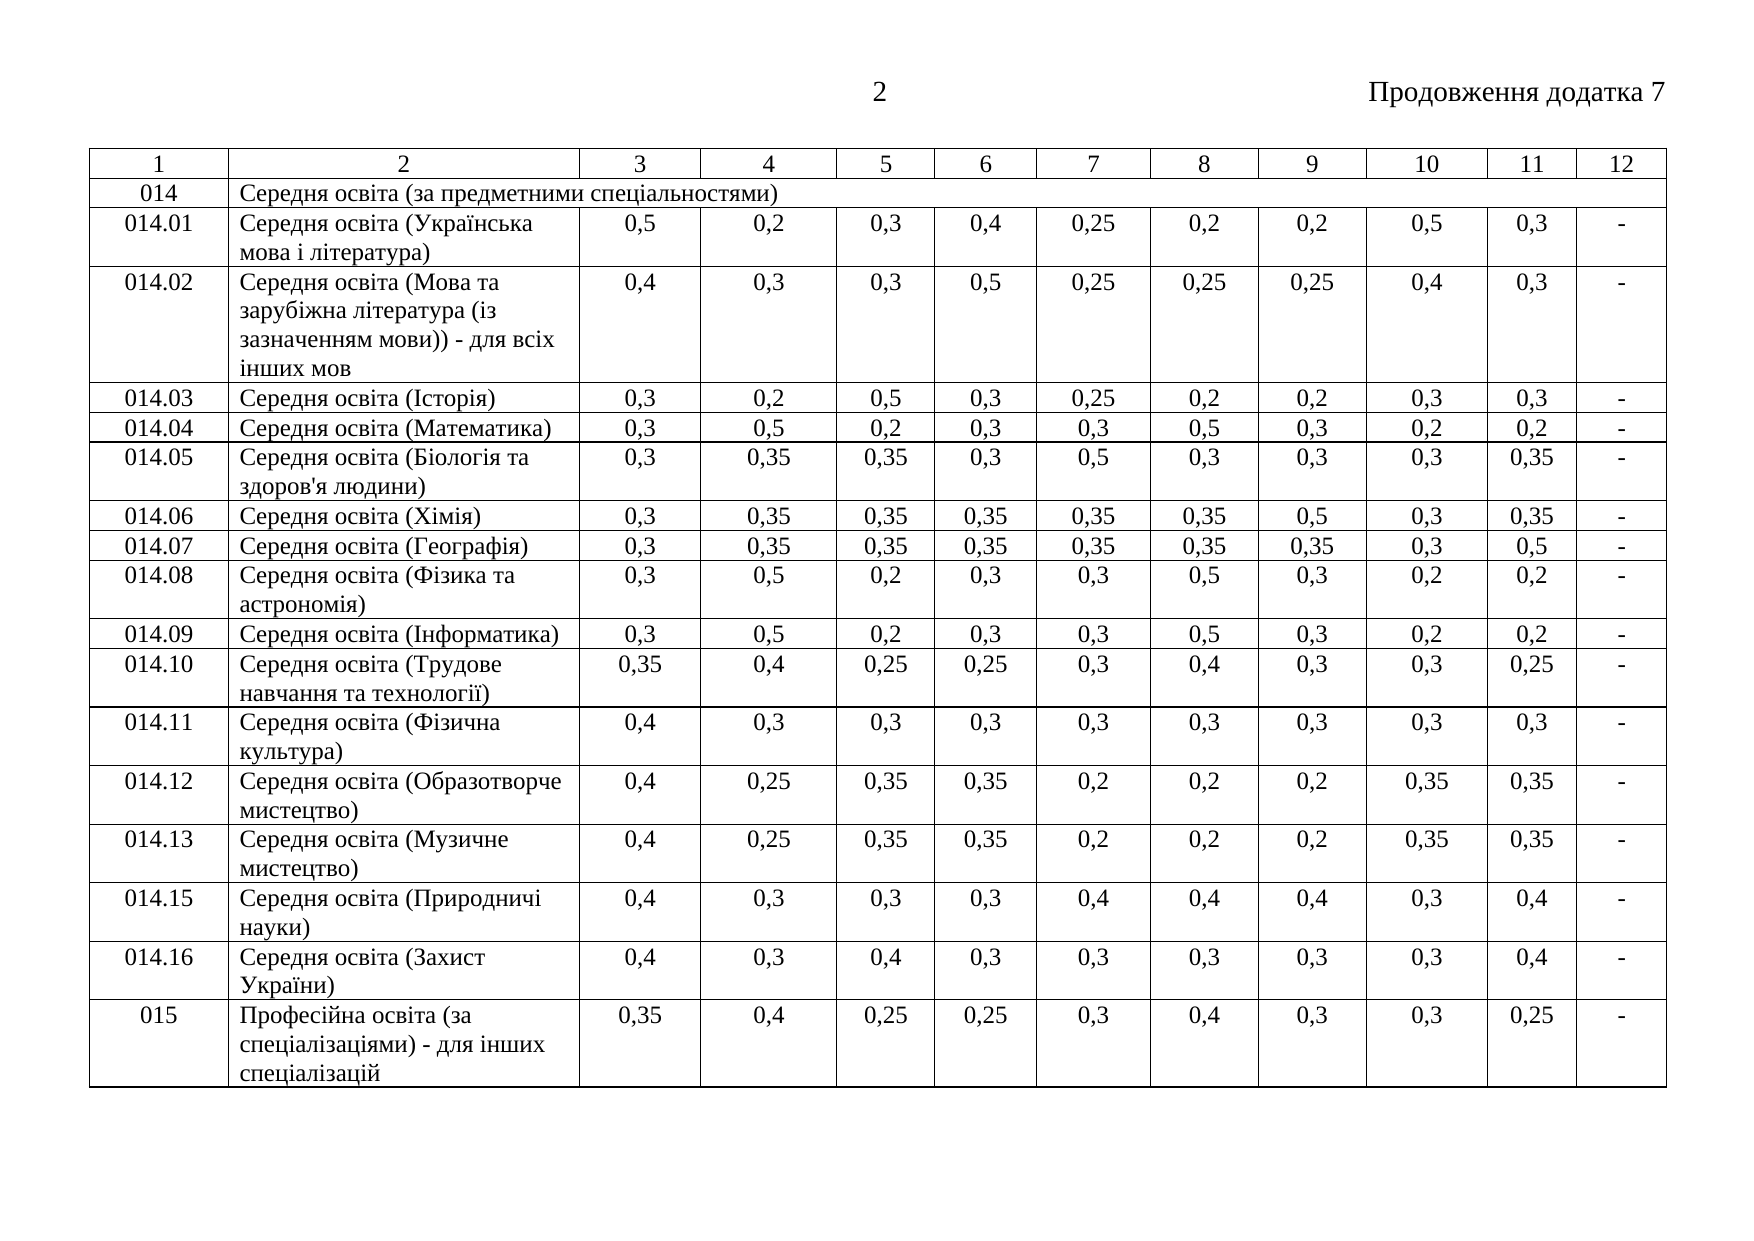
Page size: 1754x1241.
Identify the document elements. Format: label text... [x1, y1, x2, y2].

table_cell 0,25 [837, 1000, 934, 1086]
table_cell 0,3 [837, 267, 934, 382]
table_cell 0,3 [1367, 883, 1487, 941]
table_cell 0,3 [935, 942, 1036, 999]
table_cell 0,4 [1259, 883, 1366, 941]
table_cell 0,3 [1488, 208, 1576, 266]
table_cell 0,2 [837, 619, 934, 648]
table_cell 0,4 [837, 942, 934, 999]
table_cell 0,3 [935, 383, 1036, 412]
table_cell 0,4 [1151, 649, 1258, 706]
table_cell 0,3 [837, 883, 934, 941]
table_cell 0,25 [1488, 649, 1576, 706]
table_cell 0,5 [1151, 413, 1258, 441]
table_cell 014.01 [90, 208, 228, 266]
table_cell 014.03 [90, 383, 228, 412]
table_cell 0,25 [701, 766, 836, 823]
table_cell - [1577, 208, 1666, 266]
table_header 1 [90, 149, 228, 177]
table_cell 0,3 [935, 883, 1036, 941]
table_cell 0,2 [1151, 208, 1258, 266]
table_cell 0,3 [1367, 649, 1487, 706]
table_cell Середня освіта (Хімія) [229, 501, 579, 530]
table_cell 014.05 [90, 443, 228, 500]
table_header 3 [580, 149, 700, 177]
table_cell 0,2 [1488, 561, 1576, 618]
table_cell Середня освіта (Захист України) [229, 942, 579, 999]
table_cell 0,25 [701, 825, 836, 882]
table_cell 014.12 [90, 766, 228, 823]
table_cell 0,3 [1367, 942, 1487, 999]
table_cell 0,4 [580, 825, 700, 882]
table_cell Середня освіта (Історія) [229, 383, 579, 412]
table_cell 0,2 [1151, 766, 1258, 823]
table_cell 0,5 [1367, 208, 1487, 266]
table_cell 0,4 [1367, 267, 1487, 382]
table_cell 014.15 [90, 883, 228, 941]
table_cell 0,3 [1367, 708, 1487, 765]
table_cell - [1577, 649, 1666, 706]
table_cell Середня освіта (Фізика та астрономія) [229, 561, 579, 618]
table_cell 0,3 [1259, 443, 1366, 500]
table_header 12 [1577, 149, 1666, 177]
table_cell 0,3 [580, 501, 700, 530]
table_cell 0,4 [1151, 1000, 1258, 1086]
table_cell 0,2 [1151, 383, 1258, 412]
table_cell 014.16 [90, 942, 228, 999]
table_cell 0,2 [1367, 619, 1487, 648]
table_cell 0,3 [1259, 708, 1366, 765]
table_cell 0,3 [935, 561, 1036, 618]
table_cell 0,3 [1037, 649, 1150, 706]
table_cell 0,4 [701, 649, 836, 706]
table_cell 0,2 [1259, 766, 1366, 823]
table_cell 014.06 [90, 501, 228, 530]
table_cell - [1577, 413, 1666, 441]
table_header 9 [1259, 149, 1366, 177]
table_cell Середня освіта (Інформатика) [229, 619, 579, 648]
table_cell 014.02 [90, 267, 228, 382]
table_cell 0,35 [701, 443, 836, 500]
table_cell Середня освіта (Музичне мистецтво) [229, 825, 579, 882]
table_cell 0,3 [580, 443, 700, 500]
table_cell Середня освіта (Українська мова і література) [229, 208, 579, 266]
table_cell 0,3 [1367, 1000, 1487, 1086]
table_cell 0,4 [935, 208, 1036, 266]
table_header 2 [229, 149, 579, 177]
table_cell 0,35 [1151, 531, 1258, 559]
table_cell 0,3 [1488, 383, 1576, 412]
table_cell 0,5 [701, 561, 836, 618]
table_cell 0,5 [1037, 443, 1150, 500]
table_cell 0,3 [1259, 1000, 1366, 1086]
table_cell 0,35 [580, 649, 700, 706]
table_cell 0,2 [837, 561, 934, 618]
table_cell 0,3 [1259, 561, 1366, 618]
table_cell 0,4 [701, 1000, 836, 1086]
table_cell 0,3 [580, 561, 700, 618]
table_cell 0,5 [580, 208, 700, 266]
table_cell 0,3 [935, 708, 1036, 765]
table_cell 0,3 [701, 883, 836, 941]
table_cell 0,3 [1367, 531, 1487, 559]
table_cell 0,25 [1488, 1000, 1576, 1086]
table_cell 0,35 [1259, 531, 1366, 559]
table_cell 0,2 [1259, 208, 1366, 266]
table_cell 0,35 [1151, 501, 1258, 530]
table_cell 014.10 [90, 649, 228, 706]
table_cell - [1577, 383, 1666, 412]
table_cell 0,35 [837, 766, 934, 823]
table_cell 0,4 [1151, 883, 1258, 941]
table_cell 0,35 [935, 531, 1036, 559]
table_cell 014.13 [90, 825, 228, 882]
table_cell 0,35 [837, 443, 934, 500]
table_cell - [1577, 883, 1666, 941]
table_cell 0,3 [1259, 942, 1366, 999]
table_header 4 [701, 149, 836, 177]
table_cell 014.08 [90, 561, 228, 618]
table_cell 0,25 [935, 649, 1036, 706]
table_cell 0,2 [1488, 619, 1576, 648]
table_cell 0,4 [1488, 883, 1576, 941]
table_cell 0,4 [1037, 883, 1150, 941]
table_cell Середня освіта (Мова та зарубіжна література (із зазначенням мови)) - для всіх інших мов [229, 267, 579, 382]
table_cell Середня освіта (Біологія та здоров'я людини) [229, 443, 579, 500]
table_cell 014.07 [90, 531, 228, 559]
table_cell Середня освіта (за предметними спеціальностями) [229, 179, 1666, 207]
table_cell 0,35 [1488, 501, 1576, 530]
table_cell 0,3 [1488, 267, 1576, 382]
table_cell 014.09 [90, 619, 228, 648]
table_cell 0,2 [701, 208, 836, 266]
table_cell 0,3 [1151, 708, 1258, 765]
table_cell 0,35 [1488, 766, 1576, 823]
table_cell 0,5 [1259, 501, 1366, 530]
table_cell 0,3 [1037, 561, 1150, 618]
table_cell 0,4 [580, 942, 700, 999]
table_cell 0,3 [1151, 443, 1258, 500]
table_cell Середня освіта (Географія) [229, 531, 579, 559]
table_cell 0,5 [1488, 531, 1576, 559]
table_cell 0,5 [701, 413, 836, 441]
table_cell 0,35 [1488, 825, 1576, 882]
table_cell 015 [90, 1000, 228, 1086]
table_cell Професійна освіта (за спеціалізаціями) - для інших спеціалізацій [229, 1000, 579, 1086]
table_cell - [1577, 561, 1666, 618]
table_cell 0,25 [837, 649, 934, 706]
table_header 10 [1367, 149, 1487, 177]
table_cell 0,25 [1037, 383, 1150, 412]
table_cell 0,25 [935, 1000, 1036, 1086]
table_cell 0,35 [935, 766, 1036, 823]
table_cell 0,4 [580, 267, 700, 382]
table_cell 0,4 [580, 766, 700, 823]
table_cell 0,3 [1367, 443, 1487, 500]
table_cell 014 [90, 179, 228, 207]
table_cell 0,2 [1488, 413, 1576, 441]
table_header 5 [837, 149, 934, 177]
table_cell - [1577, 501, 1666, 530]
table_cell 0,3 [580, 531, 700, 559]
table_cell 0,3 [1367, 501, 1487, 530]
table_cell 014.11 [90, 708, 228, 765]
table_header 11 [1488, 149, 1576, 177]
table_cell - [1577, 531, 1666, 559]
table_cell 0,5 [701, 619, 836, 648]
table_cell 014.04 [90, 413, 228, 441]
table_cell 0,35 [837, 501, 934, 530]
table_cell 0,2 [1151, 825, 1258, 882]
table_cell 0,3 [935, 619, 1036, 648]
table_cell 0,2 [1367, 413, 1487, 441]
table_cell 0,35 [701, 531, 836, 559]
table_cell 0,3 [1037, 942, 1150, 999]
table_cell 0,35 [1037, 501, 1150, 530]
table_cell 0,3 [1259, 413, 1366, 441]
table_cell 0,5 [1151, 619, 1258, 648]
table_cell - [1577, 443, 1666, 500]
table_cell - [1577, 942, 1666, 999]
table_cell 0,3 [837, 208, 934, 266]
table_cell 0,3 [1151, 942, 1258, 999]
table_cell 0,3 [1259, 649, 1366, 706]
table_cell 0,35 [935, 825, 1036, 882]
table_cell 0,3 [1488, 708, 1576, 765]
table_cell 0,2 [1037, 825, 1150, 882]
table_cell Середня освіта (Образотворче мистецтво) [229, 766, 579, 823]
table_cell 0,5 [935, 267, 1036, 382]
table_cell 0,3 [701, 267, 836, 382]
table_cell Середня освіта (Трудове навчання та технології) [229, 649, 579, 706]
table_cell 0,5 [1151, 561, 1258, 618]
table_cell 0,25 [1037, 267, 1150, 382]
table_header 6 [935, 149, 1036, 177]
table_cell 0,3 [1037, 619, 1150, 648]
table_cell 0,35 [837, 531, 934, 559]
table_cell - [1577, 1000, 1666, 1086]
table_cell 0,3 [1037, 1000, 1150, 1086]
table_cell - [1577, 619, 1666, 648]
table_header 7 [1037, 149, 1150, 177]
table_cell 0,2 [1259, 383, 1366, 412]
table_cell 0,5 [837, 383, 934, 412]
table_cell 0,35 [580, 1000, 700, 1086]
table_cell 0,2 [1037, 766, 1150, 823]
table_cell 0,35 [701, 501, 836, 530]
table_cell 0,4 [580, 708, 700, 765]
table_cell 0,35 [1367, 825, 1487, 882]
table_cell 0,2 [1367, 561, 1487, 618]
table_cell 0,25 [1037, 208, 1150, 266]
table_cell - [1577, 825, 1666, 882]
table_cell 0,25 [1259, 267, 1366, 382]
table_cell 0,3 [701, 708, 836, 765]
table_cell 0,3 [580, 413, 700, 441]
table_cell 0,4 [580, 883, 700, 941]
table_cell 0,3 [701, 942, 836, 999]
table_cell 0,3 [935, 413, 1036, 441]
table_cell 0,25 [1151, 267, 1258, 382]
table_cell 0,35 [1488, 443, 1576, 500]
table_cell 0,3 [1037, 413, 1150, 441]
table_cell 0,4 [1488, 942, 1576, 999]
table_cell 0,2 [837, 413, 934, 441]
table_cell - [1577, 267, 1666, 382]
table_cell - [1577, 766, 1666, 823]
table_cell 0,35 [837, 825, 934, 882]
table_cell 0,3 [580, 383, 700, 412]
table_cell 0,3 [1367, 383, 1487, 412]
table_cell - [1577, 708, 1666, 765]
table_cell Середня освіта (Фізична культура) [229, 708, 579, 765]
table_cell 0,3 [1037, 708, 1150, 765]
table_cell 0,3 [1259, 619, 1366, 648]
table_cell 0,35 [935, 501, 1036, 530]
table_cell Середня освіта (Природничі науки) [229, 883, 579, 941]
table_cell 0,3 [837, 708, 934, 765]
table_cell 0,3 [580, 619, 700, 648]
table_cell Середня освіта (Математика) [229, 413, 579, 441]
table_cell 0,35 [1367, 766, 1487, 823]
table_cell 0,2 [701, 383, 836, 412]
table_header 8 [1151, 149, 1258, 177]
table_cell 0,2 [1259, 825, 1366, 882]
table_cell 0,3 [935, 443, 1036, 500]
table_cell 0,35 [1037, 531, 1150, 559]
